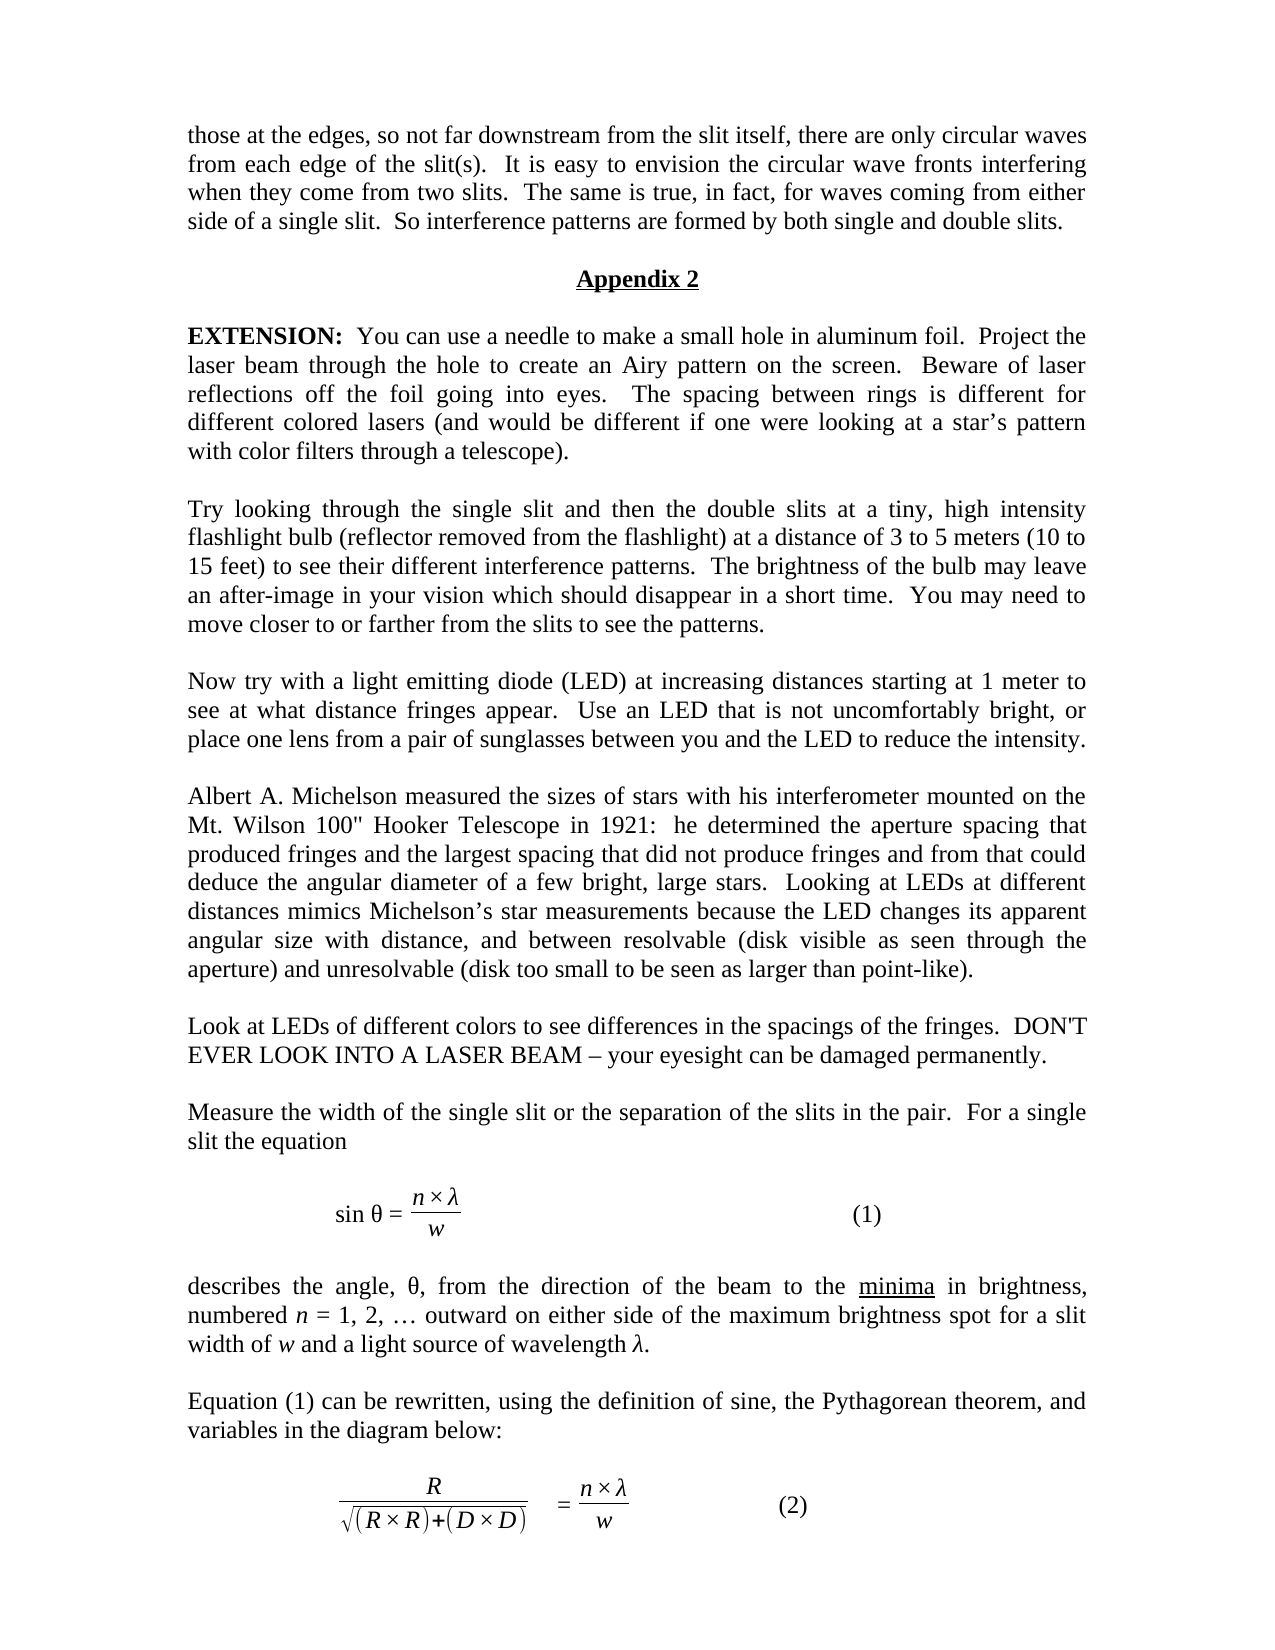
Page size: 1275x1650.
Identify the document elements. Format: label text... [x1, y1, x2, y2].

text Albert A. Michelson measured the sizes of stars with his interferometer mounted on the Mt. Wilson 100" Hooker Telescope in 1921: he determined the aperture spacing that produced fringes and the largest spacing that did not produce fringes and from that could deduce the angular diameter of a few bright, large stars. Looking at LEDs at different distances mimics Michelson’s star measurements because the LED changes its apparent angular size with distance, and between resolvable (disk visible as seen through the aperture) and unresolvable (disk too small to be seen as larger than point-like). [187, 781, 1087, 982]
text describes the angle, θ, from the direction of the beam to the minima in brightness, numbered n = 1, 2, … outward on either side of the maximum brightness spot for a slit width of w and a light source of wavelength λ. [187, 1271, 1087, 1358]
text Appendix 2 [187, 264, 1087, 292]
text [187, 120, 1087, 235]
text Measure the width of the single slit or the separation of the slits in the pair. For a single slit the equation [187, 1097, 1087, 1155]
text EXTENSION: You can use a needle to make a small hole in aluminum foil. Project the laser beam through the hole to create an Airy pattern on the screen. Beware of laser reflections off the foil going into eyes. The spacing between rings is different for different colored lasers (and would be different if one were looking at a star’s pattern with color filters through a telescope). [187, 321, 1087, 465]
text sin θ = (1) [187, 1184, 1087, 1243]
text Try looking through the single slit and then the double slits at a tiny, high intensity flashlight bulb (reflector removed from the flashlight) at a distance of 3 to 5 meters (10 to 15 feet) to see their different interference patterns. The brightness of the bulb may leave an after-image in your vision which should disappear in a short time. You may need to move closer to or farther from the slits to see the patterns. [187, 494, 1087, 637]
text Look at LEDs of different colors to see differences in the spacings of the fringes. DON'T EVER LOOK INTO A LASER BEAM – your eyesight can be damaged permanently. [187, 1011, 1087, 1069]
text Equation (1) can be rewritten, using the definition of sine, the Pythagorean theorem, and variables in the diagram below: [187, 1386, 1087, 1444]
text = (2) [262, 1473, 1087, 1536]
text Now try with a light emitting diode (LED) at increasing distances starting at 1 meter to see at what distance fringes appear. Use an LED that is not uncomfortably bright, or place one lens from a pair of sunglasses between you and the LED to reduce the intensity. [187, 666, 1087, 752]
